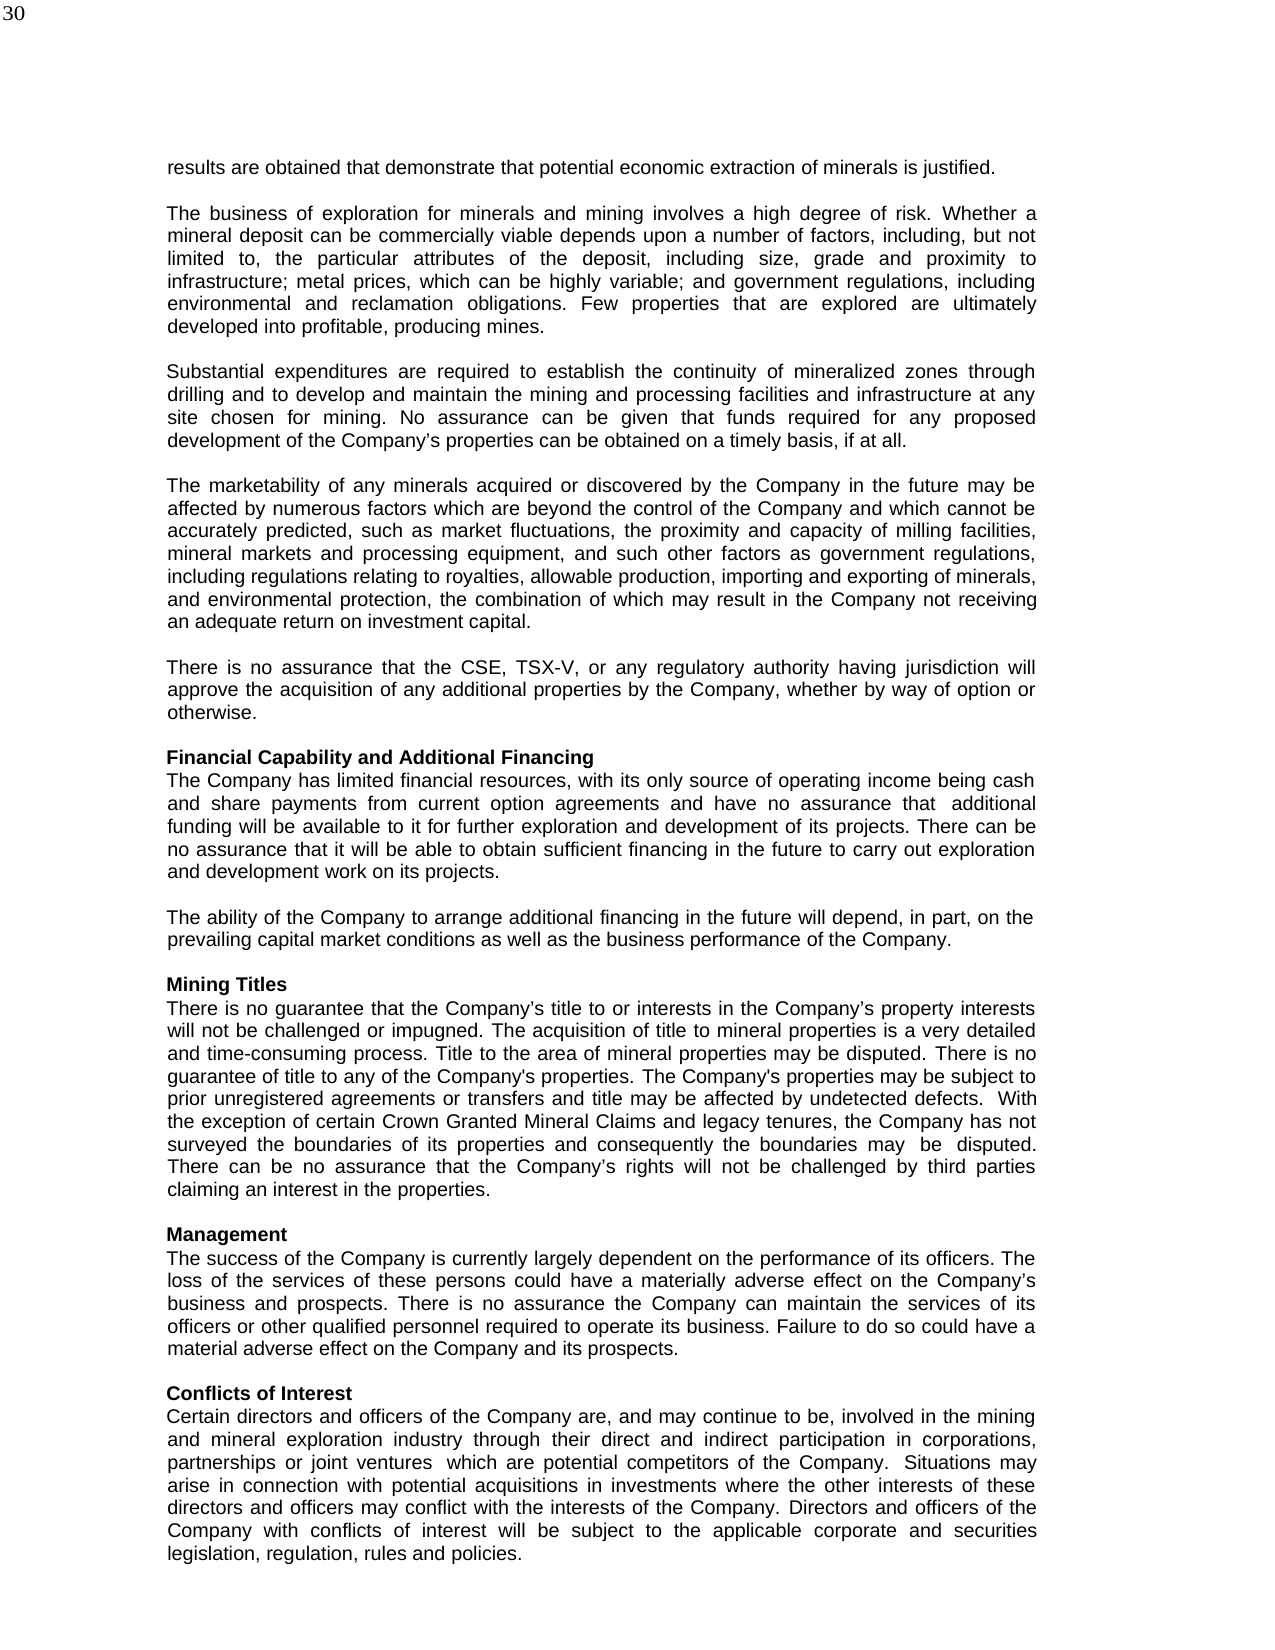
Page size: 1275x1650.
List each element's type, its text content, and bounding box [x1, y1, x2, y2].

subtitle Substantial expenditures are required to establish the continuity of mineralized zones through drilling and to develop and maintain the mining and processing facilities and infrastructure at any site chosen for mining. No assurance can be given that funds required for any proposed development of the Company’s properties can be obtained on a timely basis, if at all. [166, 360, 1037, 451]
subtitle Mining Titles [166, 973, 1275, 996]
subtitle The marketability of any minerals acquired or discovered by the Company in the future may be affected by numerous factors which are beyond the control of the Company and which cannot be accurately predicted, such as market fluctuations, the proximity and capacity of milling facilities, mineral markets and processing equipment, and such other factors as government regulations, including regulations relating to royalties, allowable production, importing and exporting of minerals, and environmental protection, the combination of which may result in the Company not receiving an adequate return on investment capital. [166, 474, 1037, 633]
subtitle The success of the Company is currently largely dependent on the performance of its officers. The loss of the services of these persons could have a materially adverse effect on the Company’s business and prospects. There is no assurance the Company can maintain the services of its officers or other qualified personnel required to operate its business. Failure to do so could have a material adverse effect on the Company and its prospects. [166, 1246, 1037, 1360]
subtitle There is no assurance that the CSE, TSX-V, or any regulatory authority having jurisdiction will approve the acquisition of any additional properties by the Company, whether by way of option or otherwise. [166, 656, 1037, 724]
subtitle Financial Capability and Additional Financing [166, 746, 1275, 769]
subtitle Management [166, 1223, 1275, 1246]
subtitle There is no guarantee that the Company’s title to or interests in the Company’s property interests will not be challenged or impugned. The acquisition of title to mineral properties is a very detailed and time-consuming process. Title to the area of mineral properties may be disputed. There is no guarantee of title to any of the Company's properties. The Company's properties may be subject to prior unregistered agreements or transfers and title may be affected by undetected defects. With the exception of certain Crown Granted Mineral Claims and legacy tenures, the Company has not surveyed the boundaries of its properties and consequently the boundaries may be disputed. There can be no assurance that the Company’s rights will not be challenged by third parties claiming an interest in the properties. [166, 996, 1037, 1201]
subtitle The Company has limited financial resources, with its only source of operating income being cash and share payments from current option agreements and have no assurance that additional funding will be available to it for further exploration and development of its projects. There can be no assurance that it will be able to obtain sufficient financing in the future to carry out exploration and development work on its projects. [166, 769, 1037, 883]
subtitle results are obtained that demonstrate that potential economic extraction of minerals is justified. [167, 156, 1275, 179]
subtitle The business of exploration for minerals and mining involves a high degree of risk. Whether a mineral deposit can be commercially viable depends upon a number of factors, including, but not limited to, the particular attributes of the deposit, including size, grade and proximity to infrastructure; metal prices, which can be highly variable; and government regulations, including environmental and reclamation obligations. Few properties that are explored are ultimately developed into profitable, producing mines. [166, 201, 1037, 338]
subtitle Certain directors and officers of the Company are, and may continue to be, involved in the mining and mineral exploration industry through their direct and indirect participation in corporations, partnerships or joint ventures which are potential competitors of the Company. Situations may arise in connection with potential acquisitions in investments where the other interests of these directors and officers may conflict with the interests of the Company. Directors and officers of the Company with conflicts of interest will be subject to the applicable corporate and securities legislation, regulation, rules and policies. [166, 1405, 1037, 1564]
subtitle Conflicts of Interest [166, 1382, 1275, 1405]
subtitle The ability of the Company to arrange additional financing in the future will depend, in part, on the prevailing capital market conditions as well as the business performance of the Company. [166, 906, 1036, 951]
